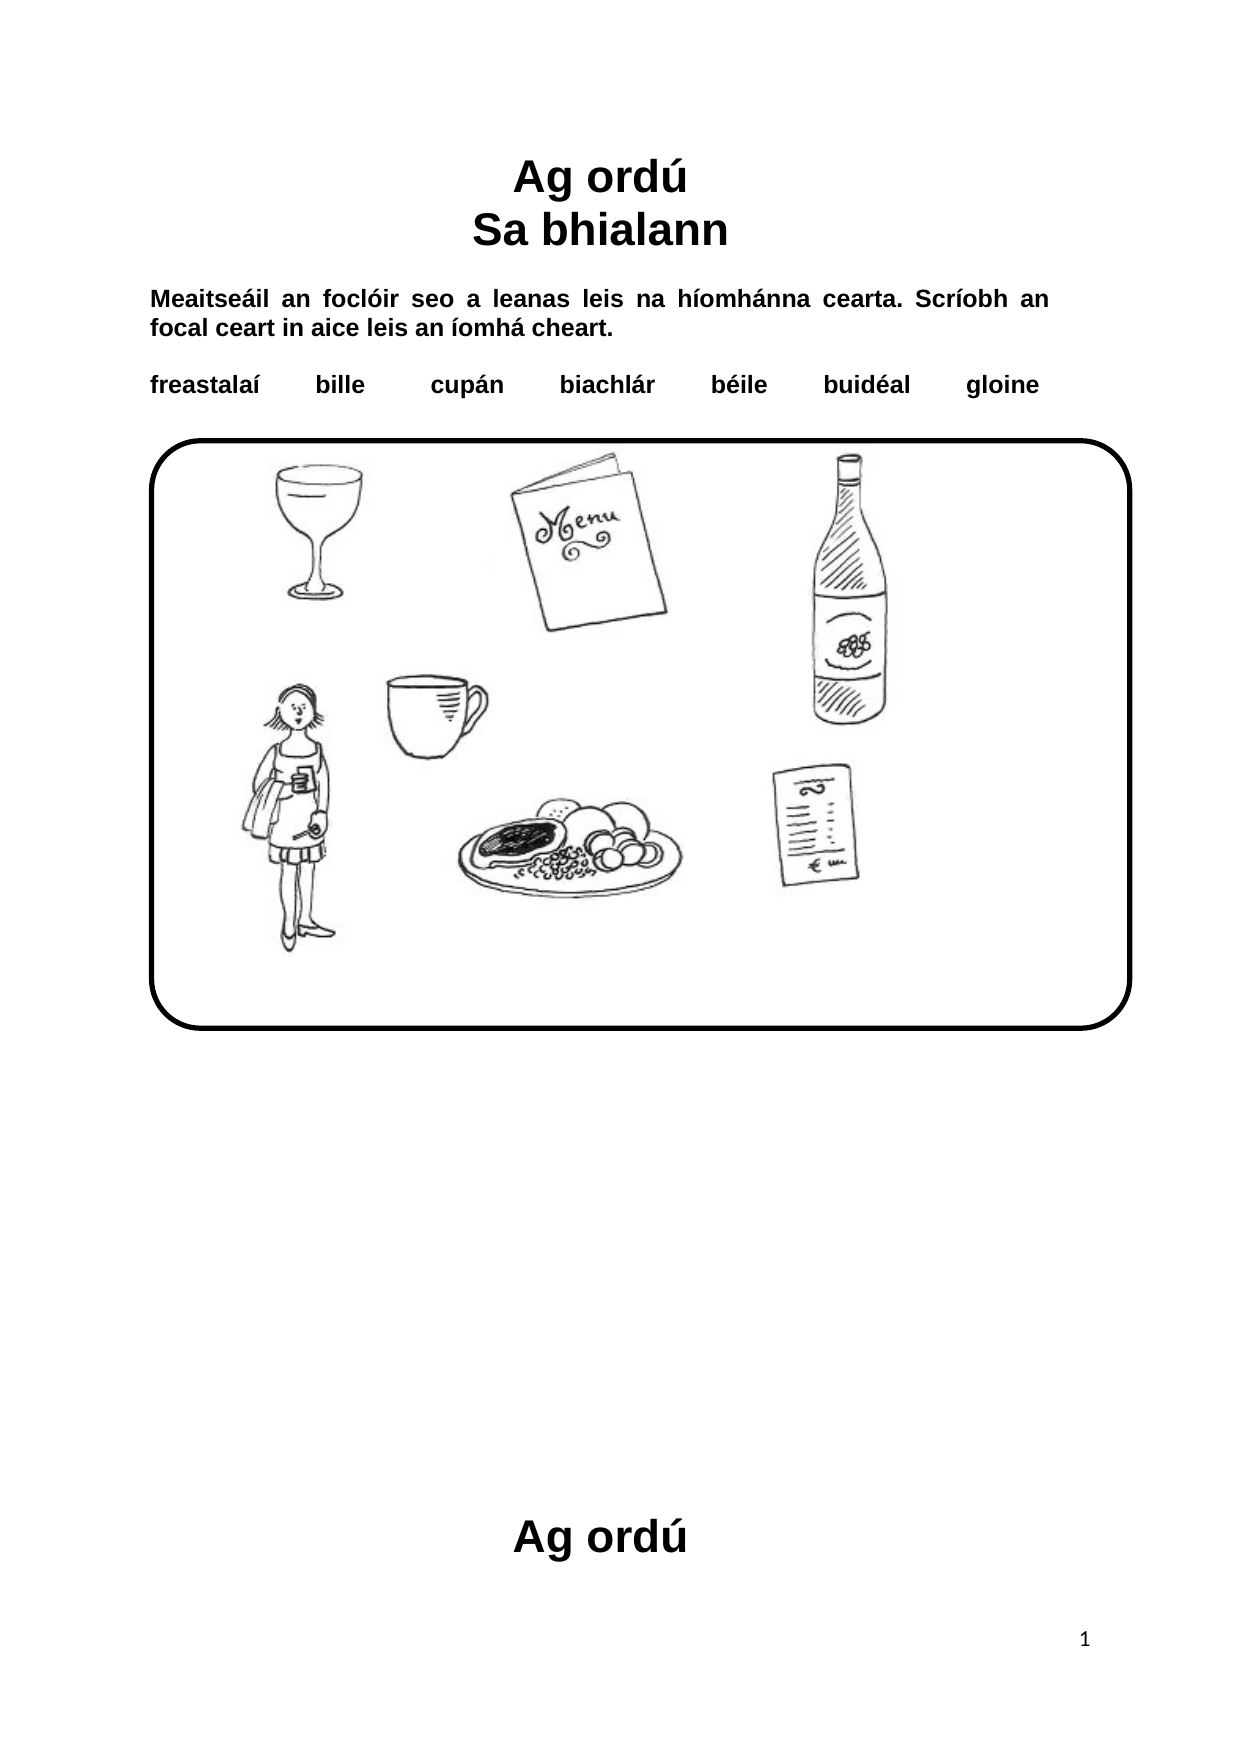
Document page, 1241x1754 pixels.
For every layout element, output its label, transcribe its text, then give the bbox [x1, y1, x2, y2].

text Ag ordú [150, 1510, 1051, 1562]
text freastalaí bille cupán biachlár béile buidéal gloine [150, 370, 1051, 399]
text Sa bhialann [150, 203, 1051, 255]
text Meaitseáil an foclóir seo a leanas leis na híomhánna cearta. Scríobh an focal ceart in aice leis an íomhá cheart. [150, 284, 1051, 342]
text Ag ordú [150, 150, 1051, 203]
